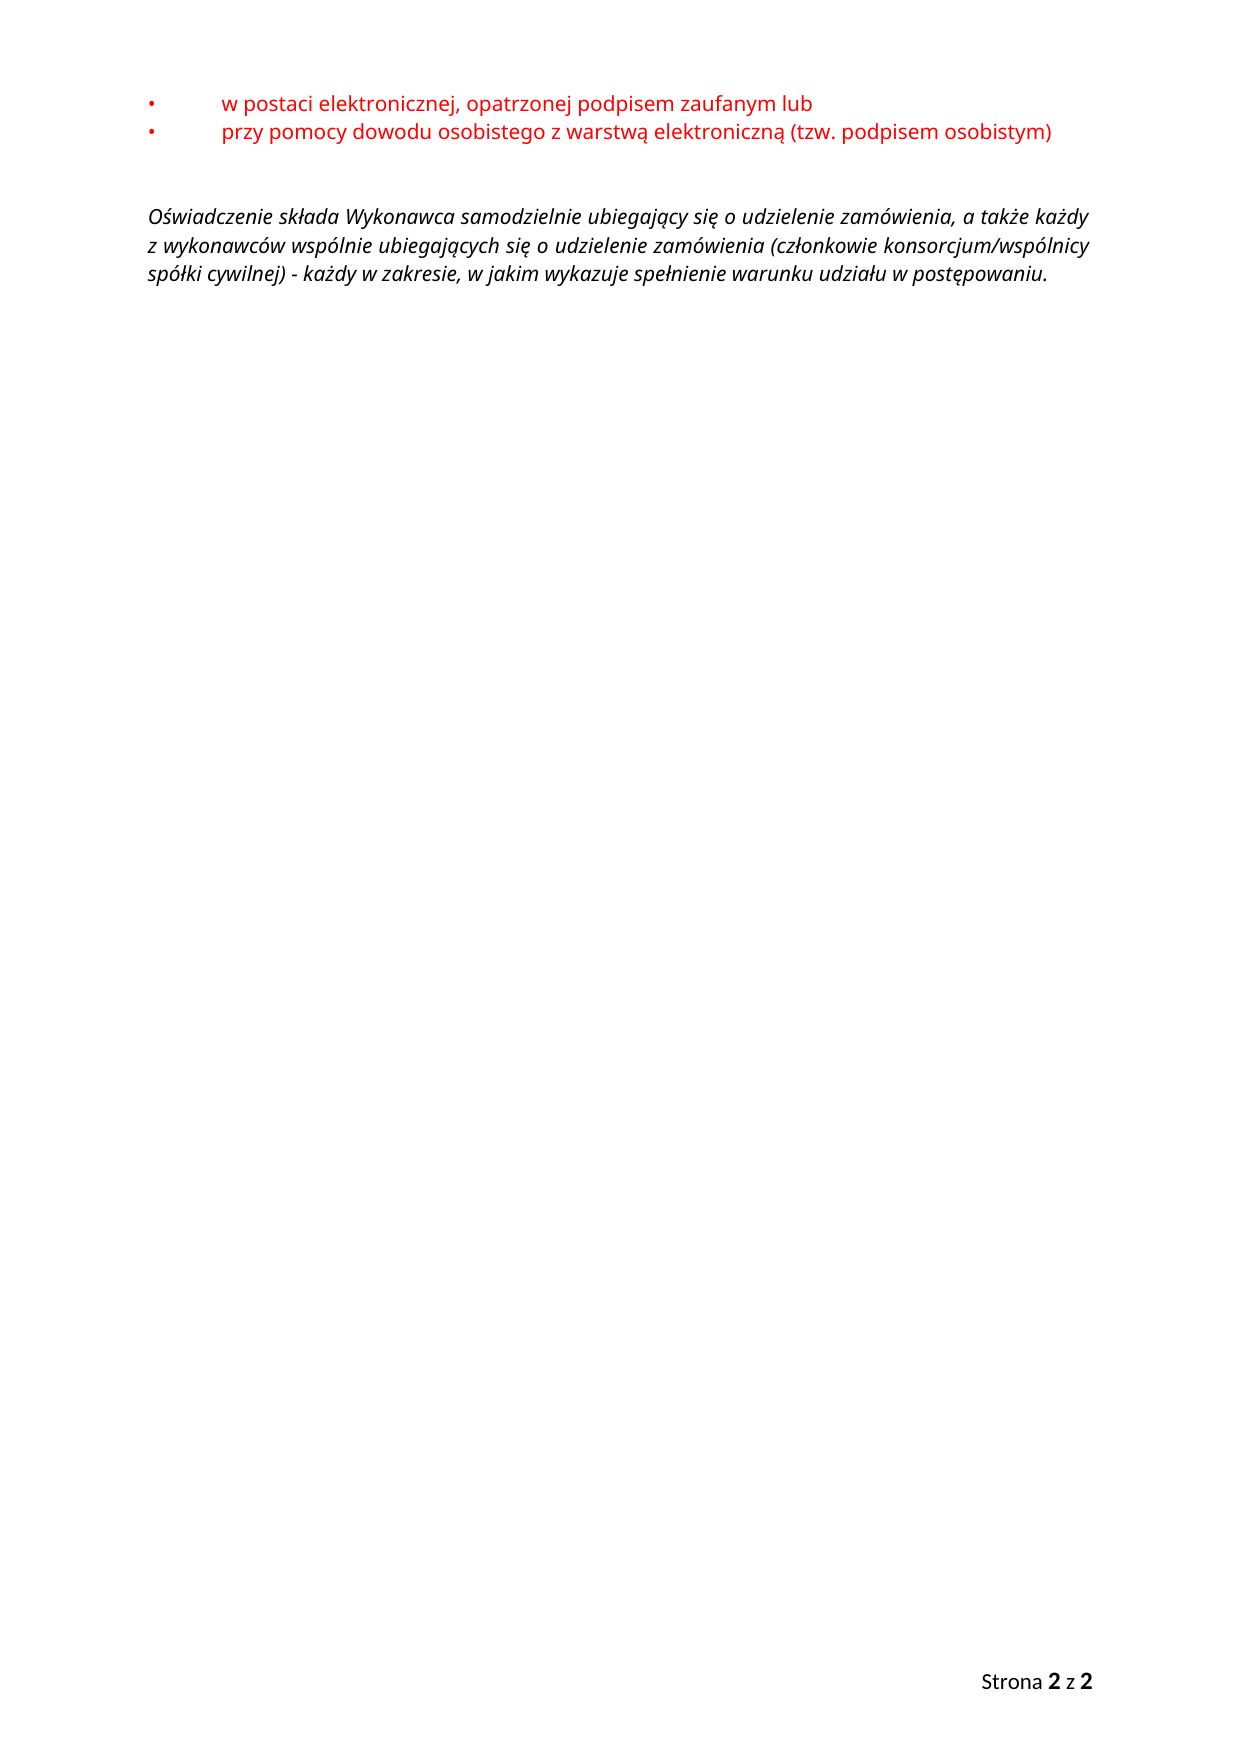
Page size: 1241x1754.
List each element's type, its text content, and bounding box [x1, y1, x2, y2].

text Oświadczenie składa Wykonawca samodzielnie ubiegający się o udzielenie zamówienia, a także każdy z wykonawców wspólnie ubiegających się o udzielenie zamówienia (członkowie konsorcjum/wspólnicy spółki cywilnej) - każdy w zakresie, w jakim wykazuje spełnienie warunku udziału w postępowaniu. [148, 202, 1093, 288]
text • przy pomocy dowodu osobistego z warstwą elektroniczną (tzw. podpisem osobistym) [148, 117, 1093, 146]
text • w postaci elektronicznej, opatrzonej podpisem zaufanym lub [148, 89, 1093, 117]
